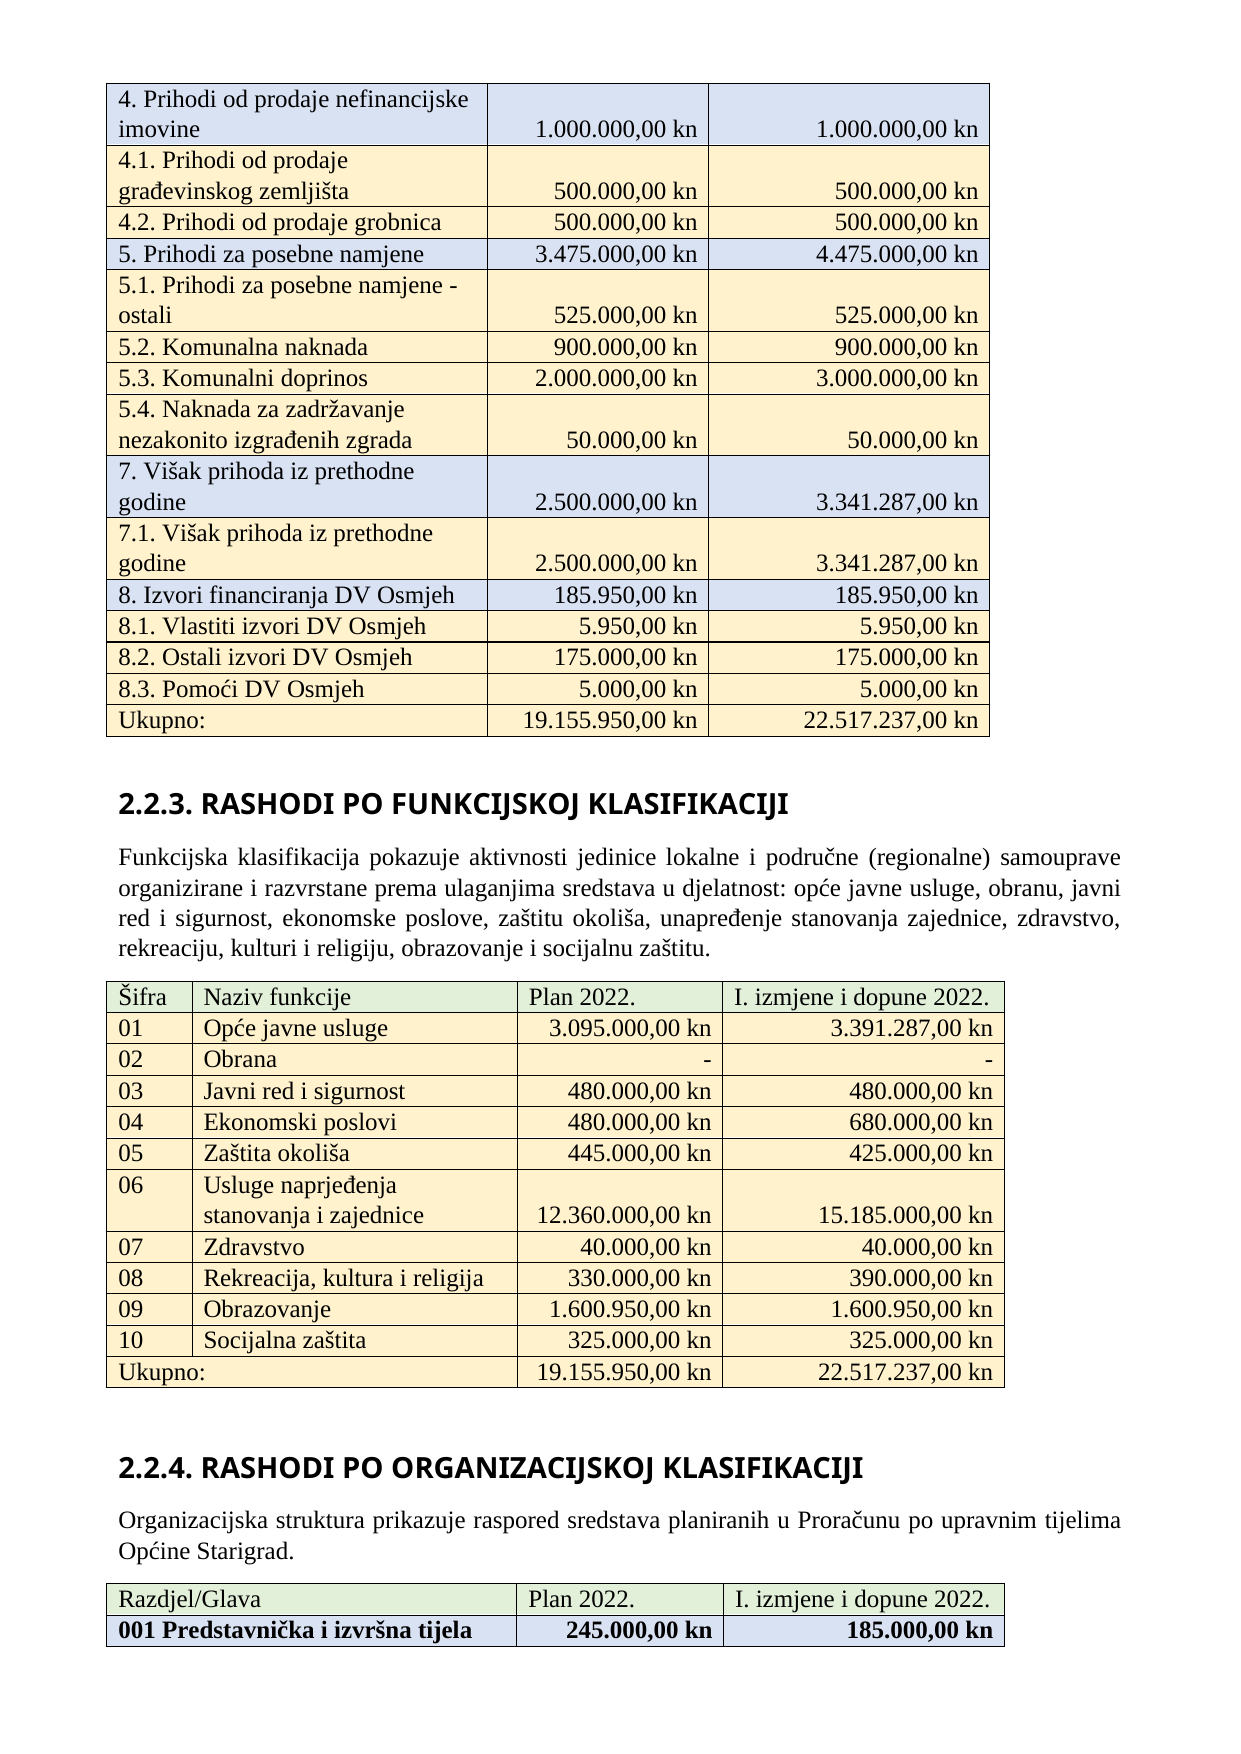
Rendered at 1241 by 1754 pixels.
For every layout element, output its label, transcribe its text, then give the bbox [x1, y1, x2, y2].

table_cell 900.000,00 kn [709, 332, 989, 362]
table_cell Ukupno: [107, 1357, 517, 1387]
table_cell Usluge naprjeđenja stanovanja i zajednice [193, 1170, 517, 1231]
table_cell Zdravstvo [193, 1232, 517, 1262]
table_cell Ukupno: [107, 705, 487, 736]
table_cell 175.000,00 kn [488, 643, 708, 673]
text 2.2.4. RASHODI PO ORGANIZACIJSKOJ KLASIFIKACIJI [118, 1447, 1122, 1487]
table_cell 05 [107, 1139, 192, 1169]
table_cell 15.185.000,00 kn [723, 1170, 1004, 1231]
table_cell 8.2. Ostali izvori DV Osmjeh [107, 643, 487, 673]
table_cell Opće javne usluge [193, 1013, 517, 1043]
table_cell 09 [107, 1294, 192, 1324]
table_cell 900.000,00 kn [488, 332, 708, 362]
table_cell 185.000,00 kn [724, 1616, 1004, 1646]
table_cell 3.475.000,00 kn [488, 239, 708, 269]
table_cell 50.000,00 kn [709, 395, 989, 455]
table_cell 2.000.000,00 kn [488, 363, 708, 393]
table_cell 5.950,00 kn [488, 611, 708, 641]
table_cell 04 [107, 1107, 192, 1137]
table_cell 480.000,00 kn [518, 1107, 722, 1137]
table_cell 425.000,00 kn [723, 1139, 1004, 1169]
table_cell 8.1. Vlastiti izvori DV Osmjeh [107, 611, 487, 641]
table_cell 480.000,00 kn [723, 1076, 1004, 1106]
table_cell 3.341.287,00 kn [709, 518, 989, 579]
table_cell 390.000,00 kn [723, 1263, 1004, 1293]
table_cell 185.950,00 kn [709, 580, 989, 610]
table_cell Javni red i sigurnost [193, 1076, 517, 1106]
table_cell 40.000,00 kn [518, 1232, 722, 1262]
table_cell 2.500.000,00 kn [488, 456, 708, 517]
table_cell 245.000,00 kn [517, 1616, 723, 1646]
table_cell 01 [107, 1013, 192, 1043]
table_cell 3.341.287,00 kn [709, 456, 989, 517]
table_cell 500.000,00 kn [488, 146, 708, 206]
table_cell 500.000,00 kn [709, 146, 989, 206]
table_cell 680.000,00 kn [723, 1107, 1004, 1137]
table_cell 325.000,00 kn [518, 1326, 722, 1356]
table_cell 185.950,00 kn [488, 580, 708, 610]
table_header I. izmjene i dopune 2022. [724, 1584, 1004, 1614]
table_cell Ekonomski poslovi [193, 1107, 517, 1137]
table_cell Rekreacija, kultura i religija [193, 1263, 517, 1293]
table_cell Obrana [193, 1044, 517, 1075]
table_cell - [723, 1044, 1004, 1075]
table_cell 5.2. Komunalna naknada [107, 332, 487, 362]
table_header Naziv funkcije [193, 982, 517, 1012]
table_cell 330.000,00 kn [518, 1263, 722, 1293]
table_cell 22.517.237,00 kn [723, 1357, 1004, 1387]
text Funkcijska klasifikacija pokazuje aktivnosti jedinice lokalne i područne (regionalne) samouprave organizirane i razvrstane prema ulaganjima sredstava u djelatnost: opće javne usluge, obranu, javni red i sigurnost, ekonomske poslove, zaštitu okoliša, unapređenje stanovanja zajednice, zdravstvo, rekreaciju, kulturi i religiju, obrazovanje i socijalnu zaštitu. [118, 842, 1122, 962]
table_cell 001 Predstavnička i izvršna tijela [107, 1616, 516, 1646]
table_cell 500.000,00 kn [709, 207, 989, 238]
table_cell Socijalna zaštita [193, 1326, 517, 1356]
table_cell 07 [107, 1232, 192, 1262]
table_header Plan 2022. [518, 982, 722, 1012]
table_cell 12.360.000,00 kn [518, 1170, 722, 1231]
table_header Razdjel/Glava [107, 1584, 516, 1614]
text 2.2.3. RASHODI PO FUNKCIJSKOJ KLASIFIKACIJI [118, 784, 1122, 823]
table_cell 7.1. Višak prihoda iz prethodne godine [107, 518, 487, 579]
text Organizacijska struktura prikazuje raspored sredstava planiranih u Proračunu po upravnim tijelima Općine Starigrad. [118, 1506, 1122, 1565]
table_cell 5.4. Naknada za zadržavanje nezakonito izgrađenih zgrada [107, 395, 487, 455]
table_cell 5.000,00 kn [709, 674, 989, 704]
table_cell 2.500.000,00 kn [488, 518, 708, 579]
table_cell Obrazovanje [193, 1294, 517, 1324]
table_cell 525.000,00 kn [709, 270, 989, 331]
table_cell 22.517.237,00 kn [709, 705, 989, 736]
table_cell 03 [107, 1076, 192, 1106]
table_header I. izmjene i dopune 2022. [723, 982, 1004, 1012]
table_cell 02 [107, 1044, 192, 1075]
table_cell 4.475.000,00 kn [709, 239, 989, 269]
table_cell 325.000,00 kn [723, 1326, 1004, 1356]
table_cell 8. Izvori financiranja DV Osmjeh [107, 580, 487, 610]
table_cell 50.000,00 kn [488, 395, 708, 455]
table_cell 500.000,00 kn [488, 207, 708, 238]
table_header Šifra [107, 982, 192, 1012]
table_cell 3.000.000,00 kn [709, 363, 989, 393]
table_cell 7. Višak prihoda iz prethodne godine [107, 456, 487, 517]
table_cell 5.950,00 kn [709, 611, 989, 641]
table_cell 5.1. Prihodi za posebne namjene - ostali [107, 270, 487, 331]
table_cell 8.3. Pomoći DV Osmjeh [107, 674, 487, 704]
table_cell 06 [107, 1170, 192, 1231]
table_cell 19.155.950,00 kn [488, 705, 708, 736]
table_cell 1.000.000,00 kn [709, 84, 989, 144]
table_cell 4.2. Prihodi od prodaje grobnica [107, 207, 487, 238]
table_cell 5.3. Komunalni doprinos [107, 363, 487, 393]
table_cell 4. Prihodi od prodaje nefinancijske imovine [107, 84, 487, 144]
table_cell 4.1. Prihodi od prodaje građevinskog zemljišta [107, 146, 487, 206]
table_cell 445.000,00 kn [518, 1139, 722, 1169]
table_cell 1.600.950,00 kn [723, 1294, 1004, 1324]
table_cell 40.000,00 kn [723, 1232, 1004, 1262]
table_cell 3.095.000,00 kn [518, 1013, 722, 1043]
table_cell 5. Prihodi za posebne namjene [107, 239, 487, 269]
table_cell 5.000,00 kn [488, 674, 708, 704]
table_cell 19.155.950,00 kn [518, 1357, 722, 1387]
table_cell 08 [107, 1263, 192, 1293]
table_cell 10 [107, 1326, 192, 1356]
table_header Plan 2022. [517, 1584, 723, 1614]
table_cell - [518, 1044, 722, 1075]
table_cell 525.000,00 kn [488, 270, 708, 331]
table_cell 175.000,00 kn [709, 643, 989, 673]
table_cell 480.000,00 kn [518, 1076, 722, 1106]
table_cell Zaštita okoliša [193, 1139, 517, 1169]
table_cell 1.600.950,00 kn [518, 1294, 722, 1324]
table_cell 3.391.287,00 kn [723, 1013, 1004, 1043]
table_cell 1.000.000,00 kn [488, 84, 708, 144]
